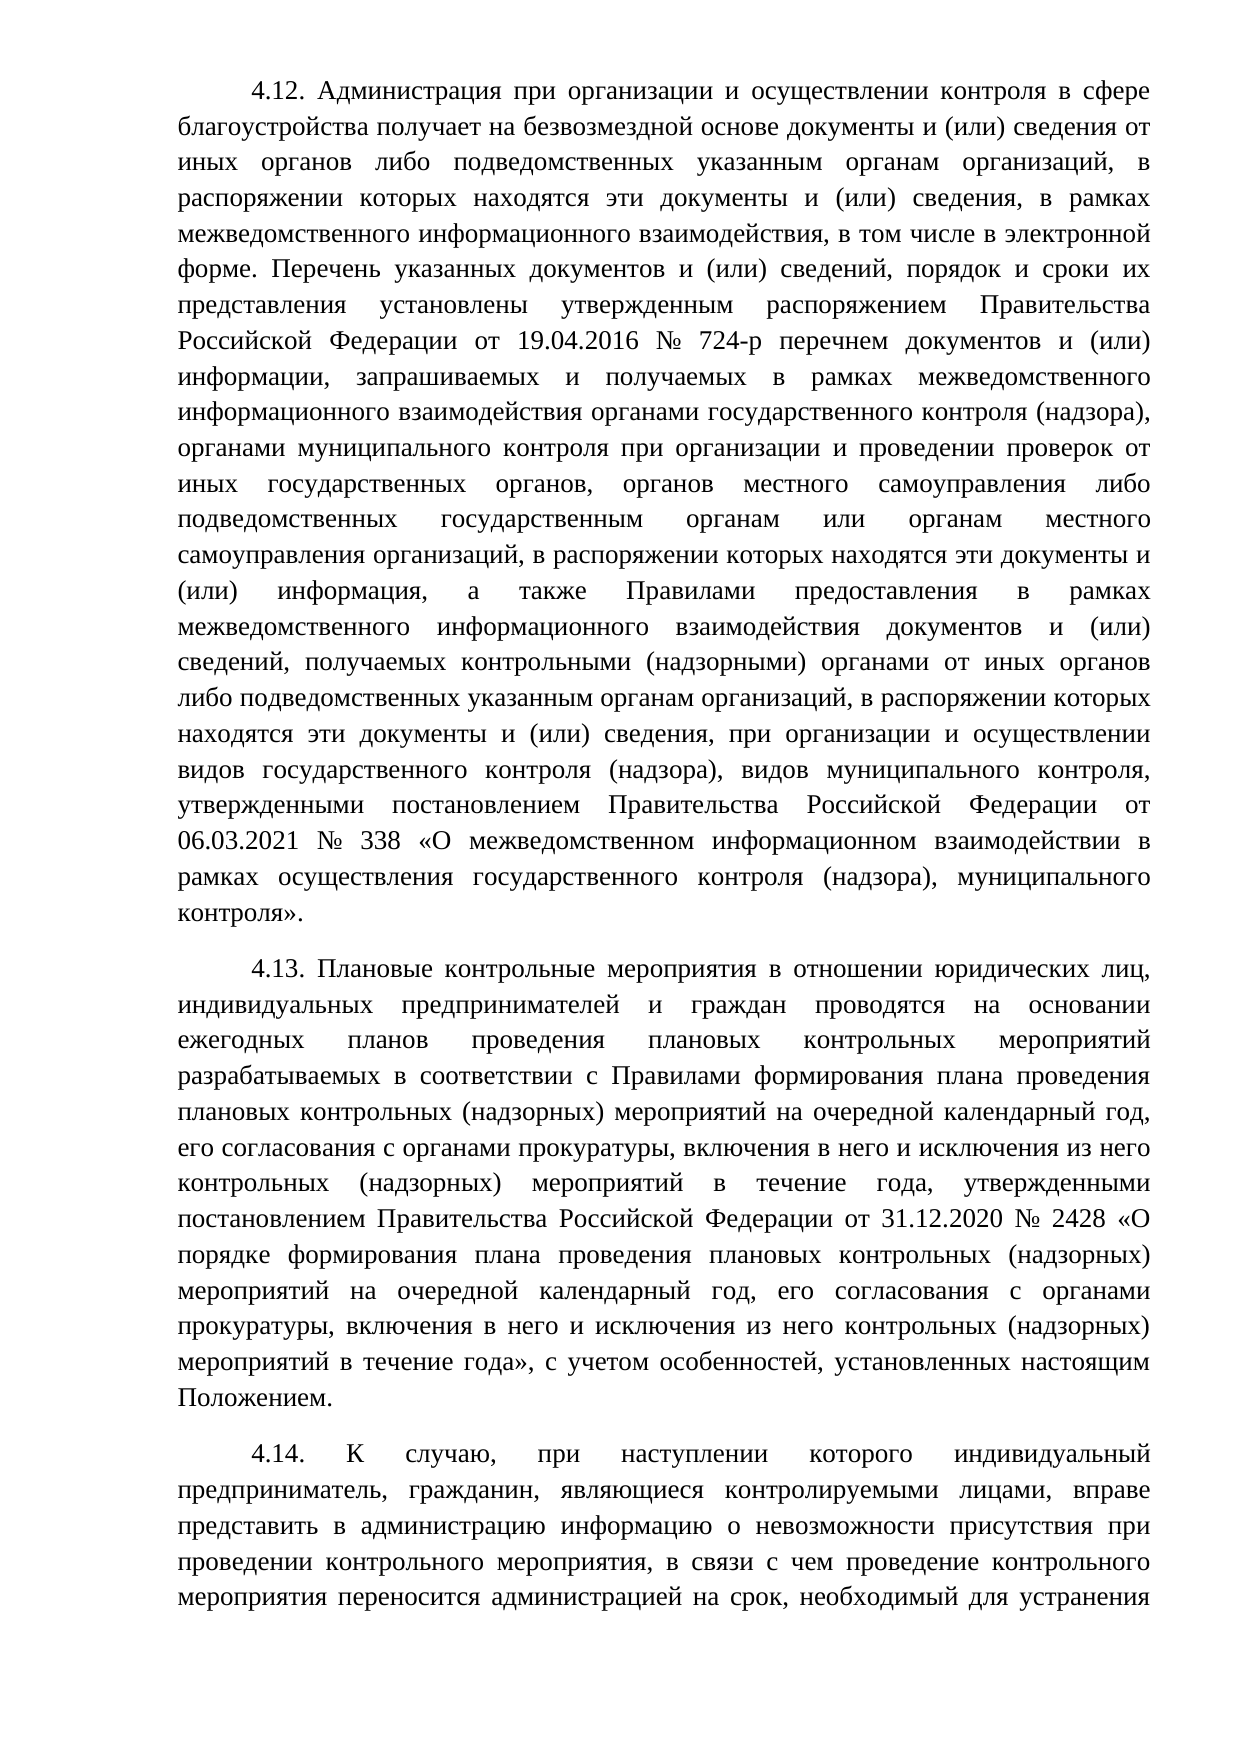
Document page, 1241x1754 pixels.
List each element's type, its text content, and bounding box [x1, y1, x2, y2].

text 4.13. Плановые контрольные мероприятия в отношении юридических лиц, индивидуальных предпринимателей и граждан проводятся на основании ежегодных планов проведения плановых контрольных мероприятий разрабатываемых в соответствии с Правилами формирования плана проведения плановых контрольных (надзорных) мероприятий на очередной календарный год, его согласования с органами прокуратуры, включения в него и исключения из него контрольных (надзорных) мероприятий в течение года, утвержденными постановлением Правительства Российской Федерации от 31.12.2020 № 2428 «О порядке формирования плана проведения плановых контрольных (надзорных) мероприятий на очередной календарный год, его согласования с органами прокуратуры, включения в него и исключения из него контрольных (надзорных) мероприятий в течение года», с учетом особенностей, установленных настоящим Положением. [177, 952, 1152, 1412]
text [177, 1437, 1152, 1612]
text 4.12. Администрация при организации и осуществлении контроля в сфере благоустройства получает на безвозмездной основе документы и (или) сведения от иных органов либо подведомственных указанным органам организаций, в распоряжении которых находятся эти документы и (или) сведения, в рамках межведомственного информационного взаимодействия, в том числе в электронной форме. Перечень указанных документов и (или) сведений, порядок и сроки их представления установлены утвержденным распоряжением Правительства Российской Федерации от 19.04.2016 № 724-р перечнем документов и (или) информации, запрашиваемых и получаемых в рамках межведомственного информационного взаимодействия органами государственного контроля (надзора), органами муниципального контроля при организации и проведении проверок от иных государственных органов, органов местного самоуправления либо подведомственных государственным органам или органам местного самоуправления организаций, в распоряжении которых находятся эти документы и (или) информация, а также Правилами предоставления в рамках межведомственного информационного взаимодействия документов и (или) сведений, получаемых контрольными (надзорными) органами от иных органов либо подведомственных указанным органам организаций, в распоряжении которых находятся эти документы и (или) сведения, при организации и осуществлении видов государственного контроля (надзора), видов муниципального контроля, утвержденными постановлением Правительства Российской Федерации от 06.03.2021 № 338 «О межведомственном информационном взаимодействии в рамках осуществления государственного контроля (надзора), муниципального контроля». [177, 74, 1152, 927]
